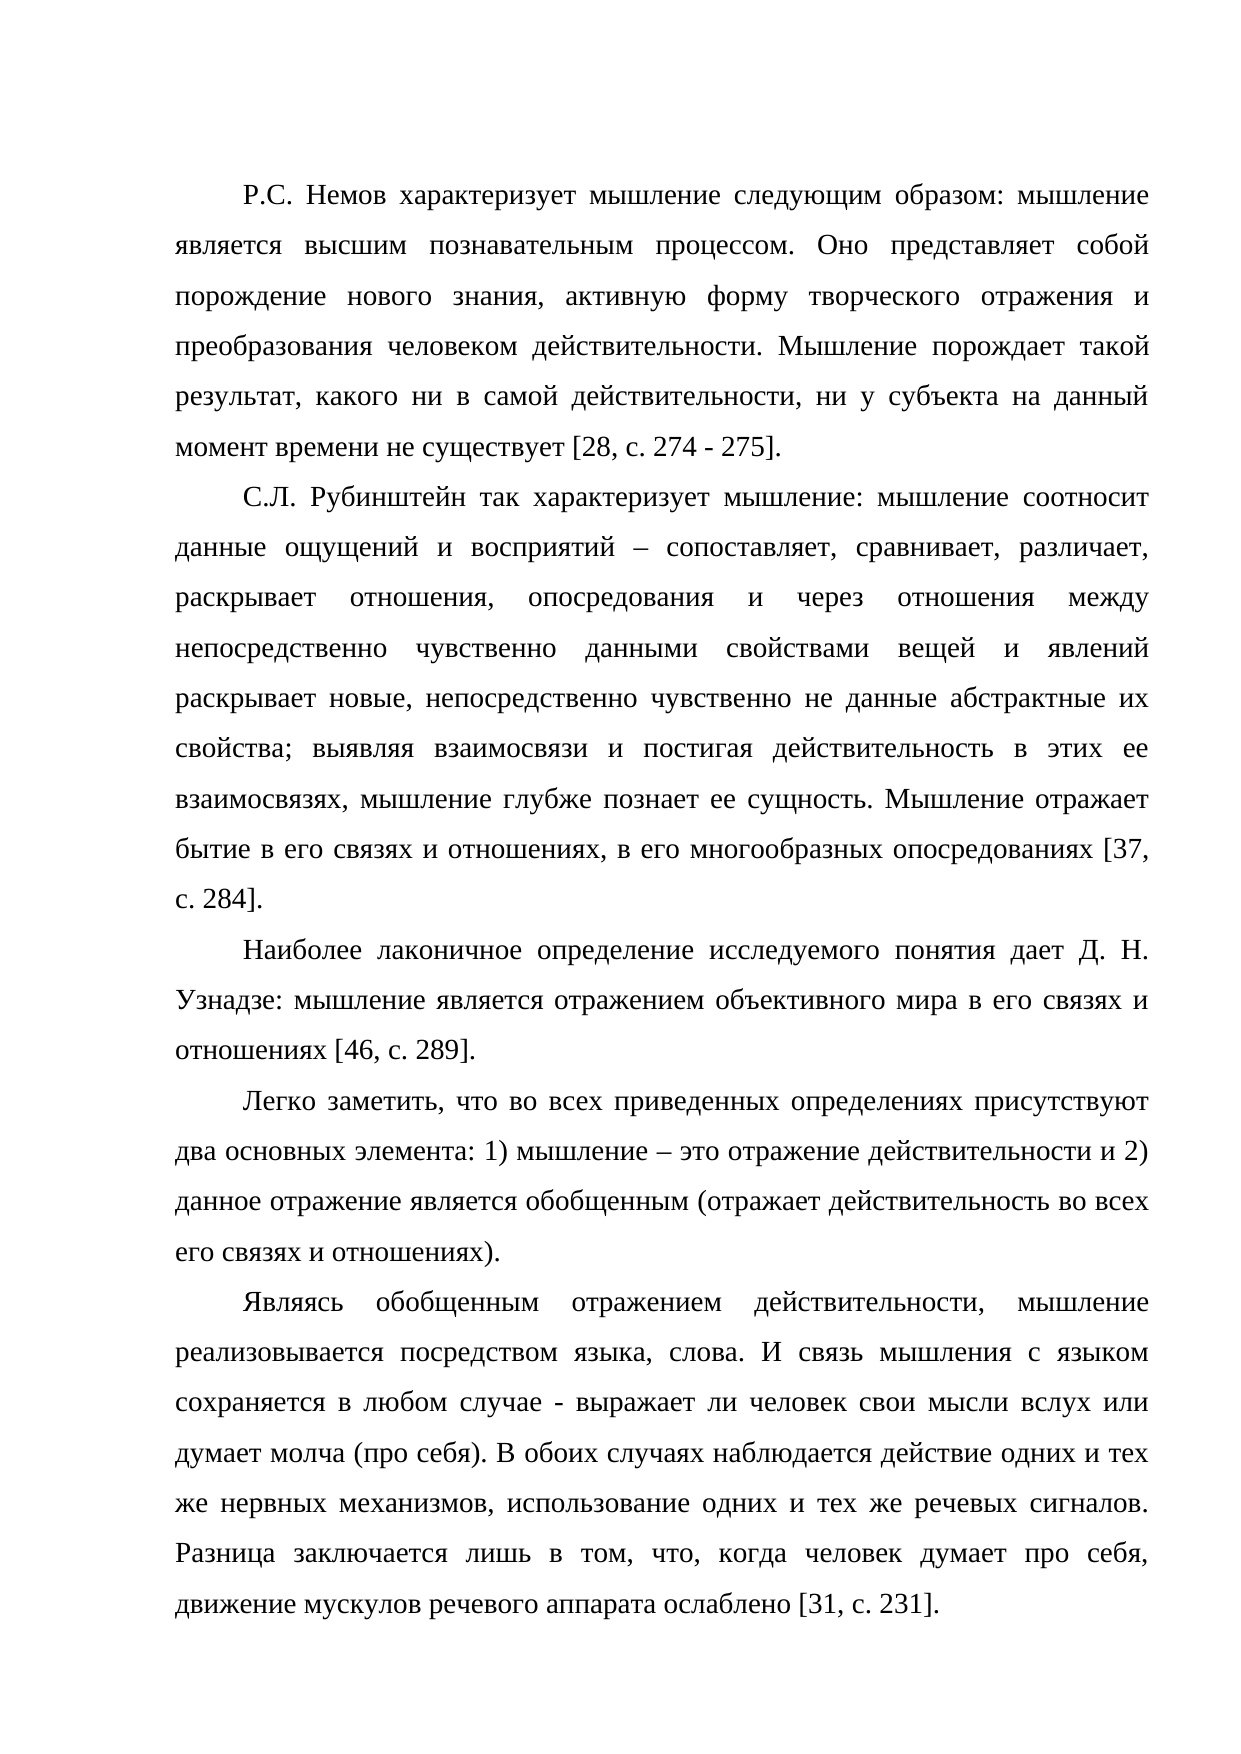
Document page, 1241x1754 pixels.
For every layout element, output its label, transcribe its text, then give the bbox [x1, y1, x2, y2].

text Наиболее лаконичное определение исследуемого понятия дает Д. Н. Узнадзе: мышление является отражением объективного мира в его связях и отношениях [46, с. 289]. [175, 932, 1150, 1066]
text С.Л. Рубинштейн так характеризует мышление: мышление соотносит данные ощущений и восприятий – сопоставляет, сравнивает, различает, раскрывает отношения, опосредования и через отношения между непосредственно чувственно данными свойствами вещей и явлений раскрывает новые, непосредственно чувственно не данные абстрактные их свойства; выявляя взаимосвязи и постигая действительность в этих ее взаимосвязях, мышление глубже познает ее сущность. Мышление отражает бытие в его связях и отношениях, в его многообразных опосредованиях [37, с. 284]. [175, 479, 1150, 915]
text Р.С. Немов характеризует мышление следующим образом: мышление является высшим познавательным процессом. Оно представляет собой порождение нового знания, активную форму творческого отражения и преобразования человеком действительности. Мышление порождает такой результат, какого ни в самой действительности, ни у субъекта на данный момент времени не существует [28, с. 274 - 275]. [175, 177, 1150, 462]
text Являясь обобщенным отражением действительности, мышление реализовывается посредством языка, слова. И связь мышления с языком сохраняется в любом случае - выражает ли человек свои мысли вслух или думает молча (про себя). В обоих случаях наблюдается действие одних и тех же нервных механизмов, использование одних и тех же речевых сигналов. Разница заключается лишь в том, что, когда человек думает про себя, движение мускулов речевого аппарата ослаблено [31, с. 231]. [175, 1284, 1150, 1619]
text Легко заметить, что во всех приведенных определениях присутствуют два основных элемента: 1) мышление – это отражение действительности и 2) данное отражение является обобщенным (отражает действительность во всех его связях и отношениях). [175, 1083, 1150, 1267]
